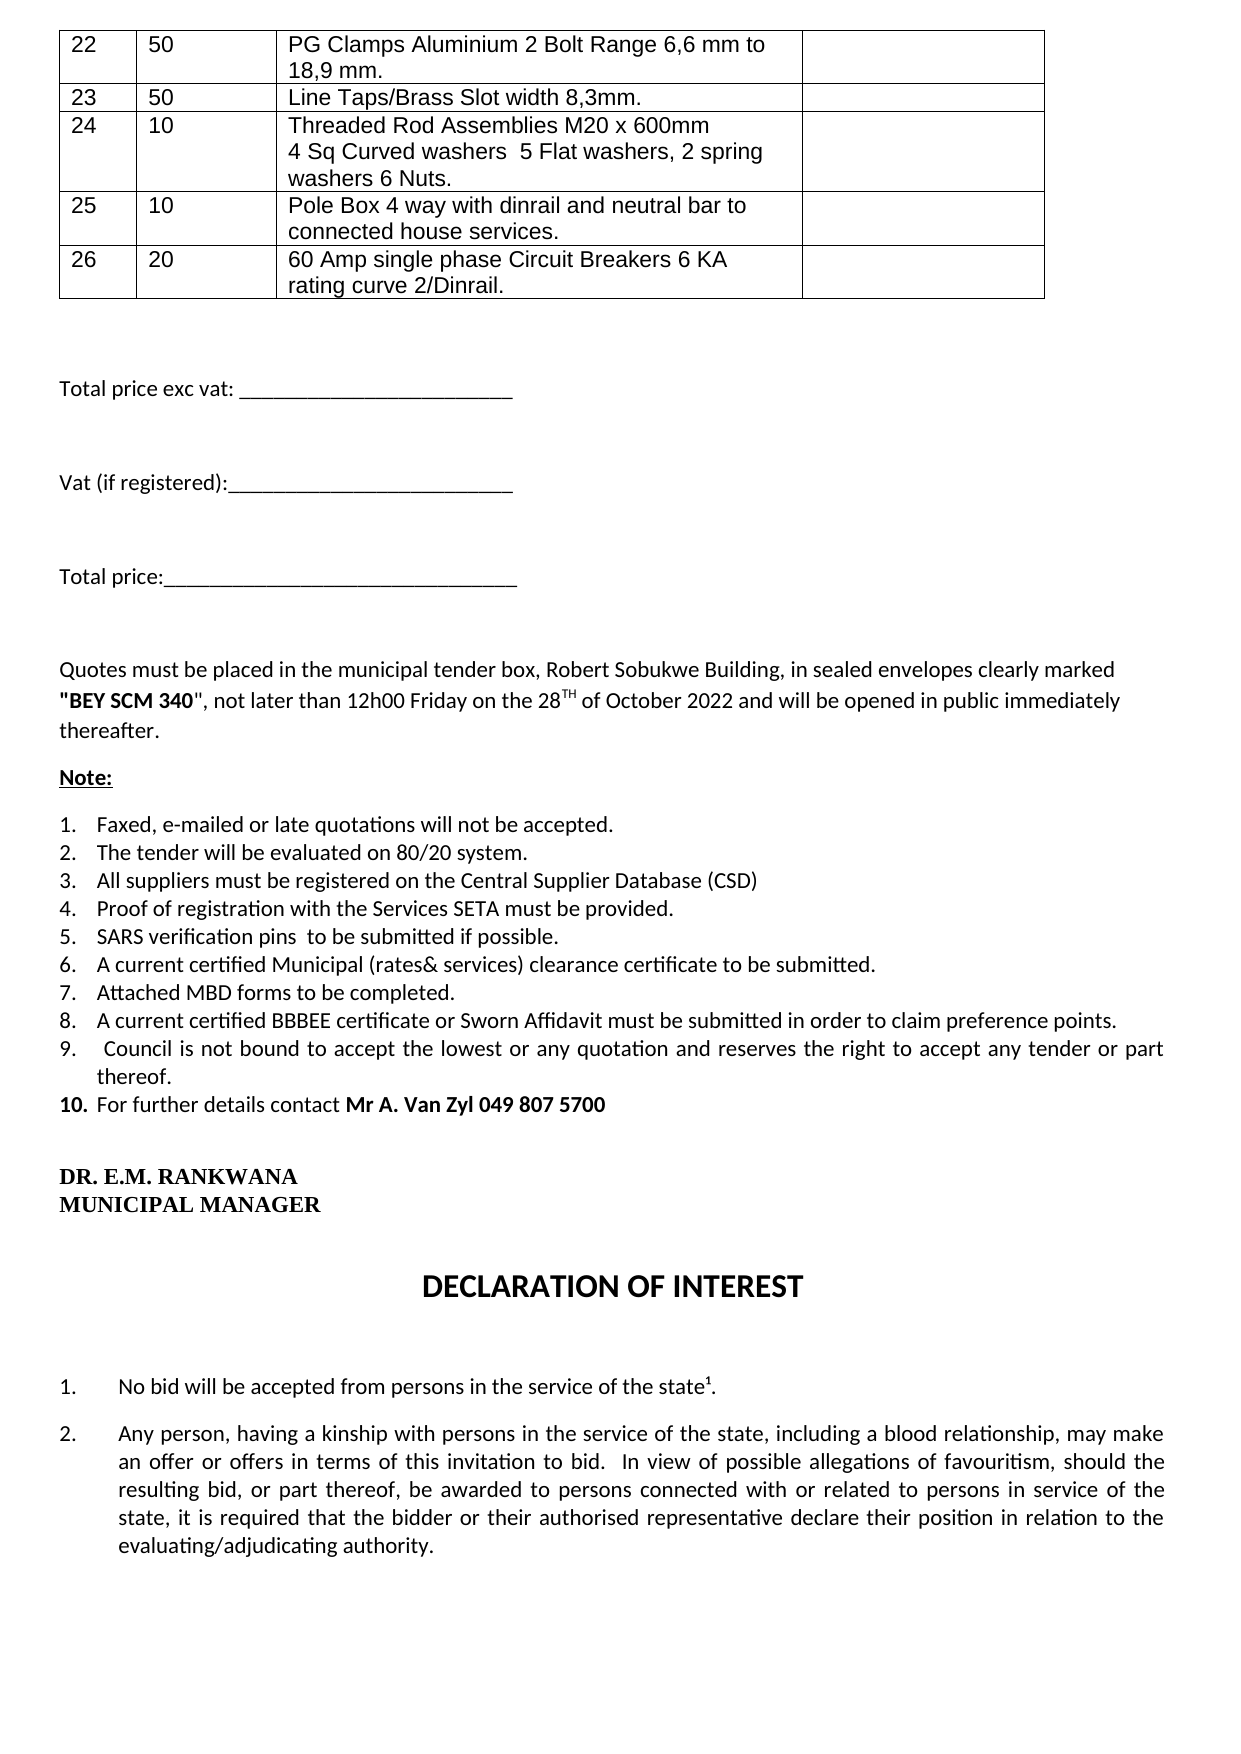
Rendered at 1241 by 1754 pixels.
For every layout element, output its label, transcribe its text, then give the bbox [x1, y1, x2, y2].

table_cell 22 [60, 31, 136, 83]
list Attached MBD forms to be completed. [59, 978, 1167, 1006]
table_cell [803, 31, 1044, 83]
table_cell 25 [60, 192, 136, 244]
text MUNICIPAL MANAGER [59, 1191, 1167, 1218]
list Proof of registration with the Services SETA must be provided. [59, 894, 1167, 922]
list A current certified Municipal (rates& services) clearance certificate to be submitted. [59, 950, 1167, 978]
table_cell 60 Amp single phase Circuit Breakers 6 KA rating curve 2/Dinrail. [277, 246, 802, 298]
table_cell 23 [60, 84, 136, 111]
table_cell [803, 192, 1044, 244]
table_cell 10 [137, 192, 276, 244]
table_cell 50 [137, 31, 276, 83]
list A current certified BBBEE certificate or Sworn Affidavit must be submitted in order to claim preference points. [59, 1006, 1167, 1034]
list Faxed, e-mailed or late quotations will not be accepted. [59, 810, 1167, 838]
list SARS verification pins to be submitted if possible. [59, 922, 1167, 950]
text DECLARATION OF INTEREST [59, 1265, 1167, 1306]
text Note: [59, 763, 1167, 791]
text Total price:_______________________________ [59, 562, 1167, 590]
list The tender will be evaluated on 80/20 system. [59, 838, 1167, 866]
text Quotes must be placed in the municipal tender box, Robert Sobukwe Building, in sealed envelopes clearly marked "BEY SCM 340", not later than 12h00 Friday on the 28TH of October 2022 and will be opened in public immediately thereafter. [59, 656, 1167, 744]
table_cell 24 [60, 112, 136, 191]
table_cell 20 [137, 246, 276, 298]
list Any person, having a kinship with persons in the service of the state, including a blood relationship, may make an offer or offers in terms of this invitation to bid. In view of possible allegations of favouritism, should the resulting bid, or part thereof, be awarded to persons connected with or related to persons in service of the state, it is required that the bidder or their authorised representative declare their position in relation to the evaluating/adjudicating authority. [59, 1419, 1167, 1559]
table_cell [803, 112, 1044, 191]
text 1. No bid will be accepted from persons in the service of the state¹. [59, 1372, 1167, 1401]
table_cell Line Taps/Brass Slot width 8,3mm. [277, 84, 802, 111]
text Total price exc vat: ________________________ [59, 374, 1167, 402]
table_cell [803, 84, 1044, 111]
table_cell 26 [60, 246, 136, 298]
table_cell PG Clamps Aluminium 2 Bolt Range 6,6 mm to 18,9 mm. [277, 31, 802, 83]
table_cell Threaded Rod Assemblies M20 x 600mm 4 Sq Curved washers 5 Flat washers, 2 spring washers 6 Nuts. [277, 112, 802, 191]
table_cell Pole Box 4 way with dinrail and neutral bar to connected house services. [277, 192, 802, 244]
list For further details contact Mr A. Van Zyl 049 807 5700 [59, 1090, 1167, 1118]
table_cell 10 [137, 112, 276, 191]
list All suppliers must be registered on the Central Supplier Database (CSD) [59, 866, 1167, 894]
text Vat (if registered):_________________________ [59, 468, 1167, 496]
table_cell [803, 246, 1044, 298]
text DR. E.M. RANKWANA [59, 1163, 1167, 1189]
table_cell 50 [137, 84, 276, 111]
list Council is not bound to accept the lowest or any quotation and reserves the right to accept any tender or part thereof. [59, 1034, 1167, 1090]
